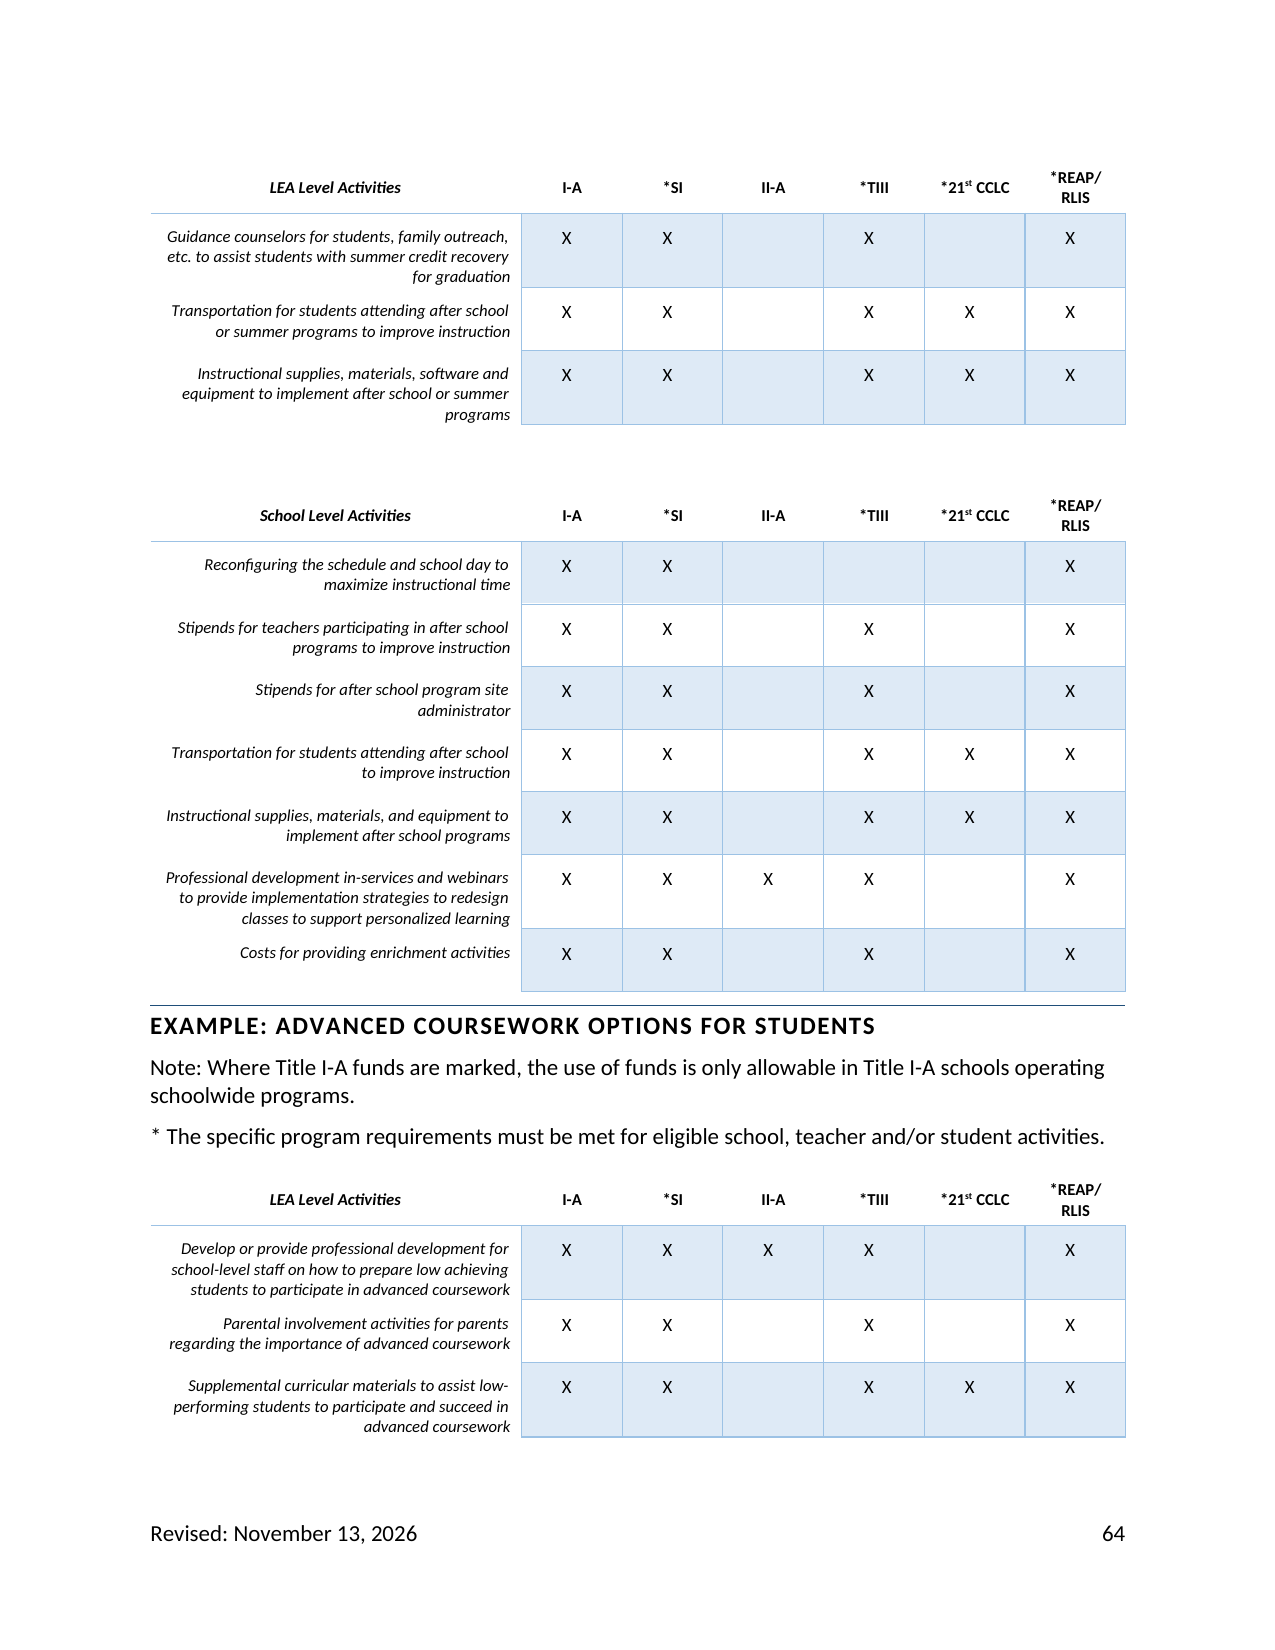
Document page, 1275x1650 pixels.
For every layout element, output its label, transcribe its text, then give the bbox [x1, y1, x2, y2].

table_cell X [623, 1300, 722, 1362]
table_cell [723, 288, 823, 350]
table_cell Transportation for students attending after school to improve instruction [151, 729, 521, 791]
table_cell Supplemental curricular materials to assist low-performing students to participate and succeed in advanced coursework [151, 1362, 521, 1436]
table_header LEA Level Activities [151, 150, 522, 213]
table_cell X [623, 288, 722, 350]
table_header LEA Level Activities [151, 1162, 522, 1225]
table_cell X [623, 214, 722, 287]
table_header *SI [622, 150, 723, 213]
table_cell X [824, 1226, 924, 1299]
table_cell X [824, 605, 924, 666]
table_cell [723, 214, 823, 287]
table_cell [723, 351, 823, 424]
table_cell X [623, 542, 722, 603]
table_cell Reconfiguring the schedule and school day to maximize instructional time [151, 542, 521, 603]
table_cell X [1026, 929, 1125, 991]
table_cell X [925, 1363, 1024, 1436]
table_cell [723, 792, 823, 854]
table_cell X [623, 1363, 722, 1436]
table_cell [925, 929, 1024, 991]
table_cell [925, 542, 1024, 603]
table_cell Parental involvement activities for parents regarding the importance of advanced coursework [151, 1299, 521, 1362]
table_cell Professional development in-services and webinars to provide implementation strategies to redesign classes to support personalized learning [151, 854, 521, 928]
table_cell X [623, 855, 722, 928]
table_cell X [522, 1363, 622, 1436]
table_header *REAP/ RLIS [1025, 150, 1126, 213]
table_cell X [623, 605, 722, 666]
table_cell X [623, 792, 722, 854]
table_cell [723, 929, 823, 991]
table_cell X [1026, 730, 1125, 791]
table_cell X [824, 667, 924, 729]
table_cell X [824, 855, 924, 928]
table_cell X [925, 351, 1024, 424]
table_cell Stipends for after school program site administrator [151, 666, 521, 729]
table_cell X [824, 929, 924, 991]
table_cell Costs for providing enrichment activities [151, 928, 521, 991]
table_cell X [623, 929, 722, 991]
table_cell X [1026, 542, 1125, 603]
table_cell X [522, 792, 622, 854]
table_header I-A [522, 478, 622, 541]
table_cell Transportation for students attending after school or summer programs to improve instruction [151, 287, 521, 350]
table_cell Stipends for teachers participating in after school programs to improve instruction [151, 604, 521, 666]
table_cell [723, 605, 823, 666]
table_cell [723, 667, 823, 729]
table_header *TIII [824, 150, 924, 213]
table_cell [925, 1226, 1024, 1299]
table_cell X [623, 1226, 722, 1299]
table_header I-A [522, 150, 622, 213]
table_header II-A [723, 150, 823, 213]
table_cell X [623, 667, 722, 729]
table_cell X [824, 214, 924, 287]
table_cell X [522, 1300, 622, 1362]
table_cell [723, 1300, 823, 1362]
table_cell X [1026, 855, 1125, 928]
table_cell X [623, 351, 722, 424]
table_cell [925, 605, 1024, 666]
subtitle Example: Advanced Coursework Options for Students [150, 1006, 1125, 1041]
text * The specific program requirements must be met for eligible school, teacher and/or student activities. [150, 1122, 1125, 1150]
table_cell X [522, 214, 622, 287]
table_cell [723, 542, 823, 603]
table_cell X [723, 855, 823, 928]
table_cell X [824, 288, 924, 350]
table_cell [723, 1363, 823, 1436]
table_cell X [824, 351, 924, 424]
table_header *REAP/ RLIS [1025, 1162, 1126, 1225]
table_header II-A [723, 478, 823, 541]
table_header *SI [622, 478, 723, 541]
table_cell [723, 730, 823, 791]
table_cell [824, 542, 924, 603]
table_cell X [522, 667, 622, 729]
table_cell X [1026, 214, 1125, 287]
table_cell X [522, 542, 622, 603]
table_header *21st CCLC [924, 478, 1025, 541]
table_cell X [1026, 1363, 1125, 1436]
table_cell X [824, 792, 924, 854]
table_cell Guidance counselors for students, family outreach, etc. to assist students with summer credit recovery for graduation [151, 214, 521, 287]
table_header School Level Activities [151, 478, 522, 541]
table_cell [925, 855, 1024, 928]
text Note: Where Title I-A funds are marked, the use of funds is only allowable in Title I-A schools operating schoolwide programs. [150, 1053, 1125, 1109]
table_cell X [1026, 1226, 1125, 1299]
table_cell [925, 667, 1024, 729]
table_cell Instructional supplies, materials, software and equipment to implement after school or summer programs [151, 350, 521, 424]
table_cell X [925, 730, 1024, 791]
table_cell X [824, 1363, 924, 1436]
table_cell [925, 1300, 1024, 1362]
table_cell X [723, 1226, 823, 1299]
table_cell X [925, 792, 1024, 854]
table_header *21st CCLC [924, 1162, 1025, 1225]
table_cell X [623, 730, 722, 791]
table_cell Instructional supplies, materials, and equipment to implement after school programs [151, 791, 521, 854]
table_cell X [1026, 351, 1125, 424]
table_cell X [1026, 792, 1125, 854]
table_cell X [522, 605, 622, 666]
table_cell X [824, 1300, 924, 1362]
table_cell X [1026, 288, 1125, 350]
table_header *SI [622, 1162, 723, 1225]
table_header *TIII [824, 478, 924, 541]
table_header I-A [522, 1162, 622, 1225]
table_cell X [522, 929, 622, 991]
table_header *21st CCLC [924, 150, 1025, 213]
table_cell Develop or provide professional development for school-level staff on how to prepare low achieving students to participate in advanced coursework [151, 1226, 521, 1299]
table_cell X [522, 288, 622, 350]
table_cell X [1026, 605, 1125, 666]
table_header *REAP/ RLIS [1025, 478, 1126, 541]
table_cell X [824, 730, 924, 791]
table_cell X [522, 351, 622, 424]
table_cell X [522, 730, 622, 791]
table_cell X [925, 288, 1024, 350]
table_header II-A [723, 1162, 823, 1225]
table_cell [925, 214, 1024, 287]
table_cell X [522, 855, 622, 928]
table_cell X [522, 1226, 622, 1299]
table_cell X [1026, 667, 1125, 729]
table_header *TIII [824, 1162, 924, 1225]
table_cell X [1026, 1300, 1125, 1362]
